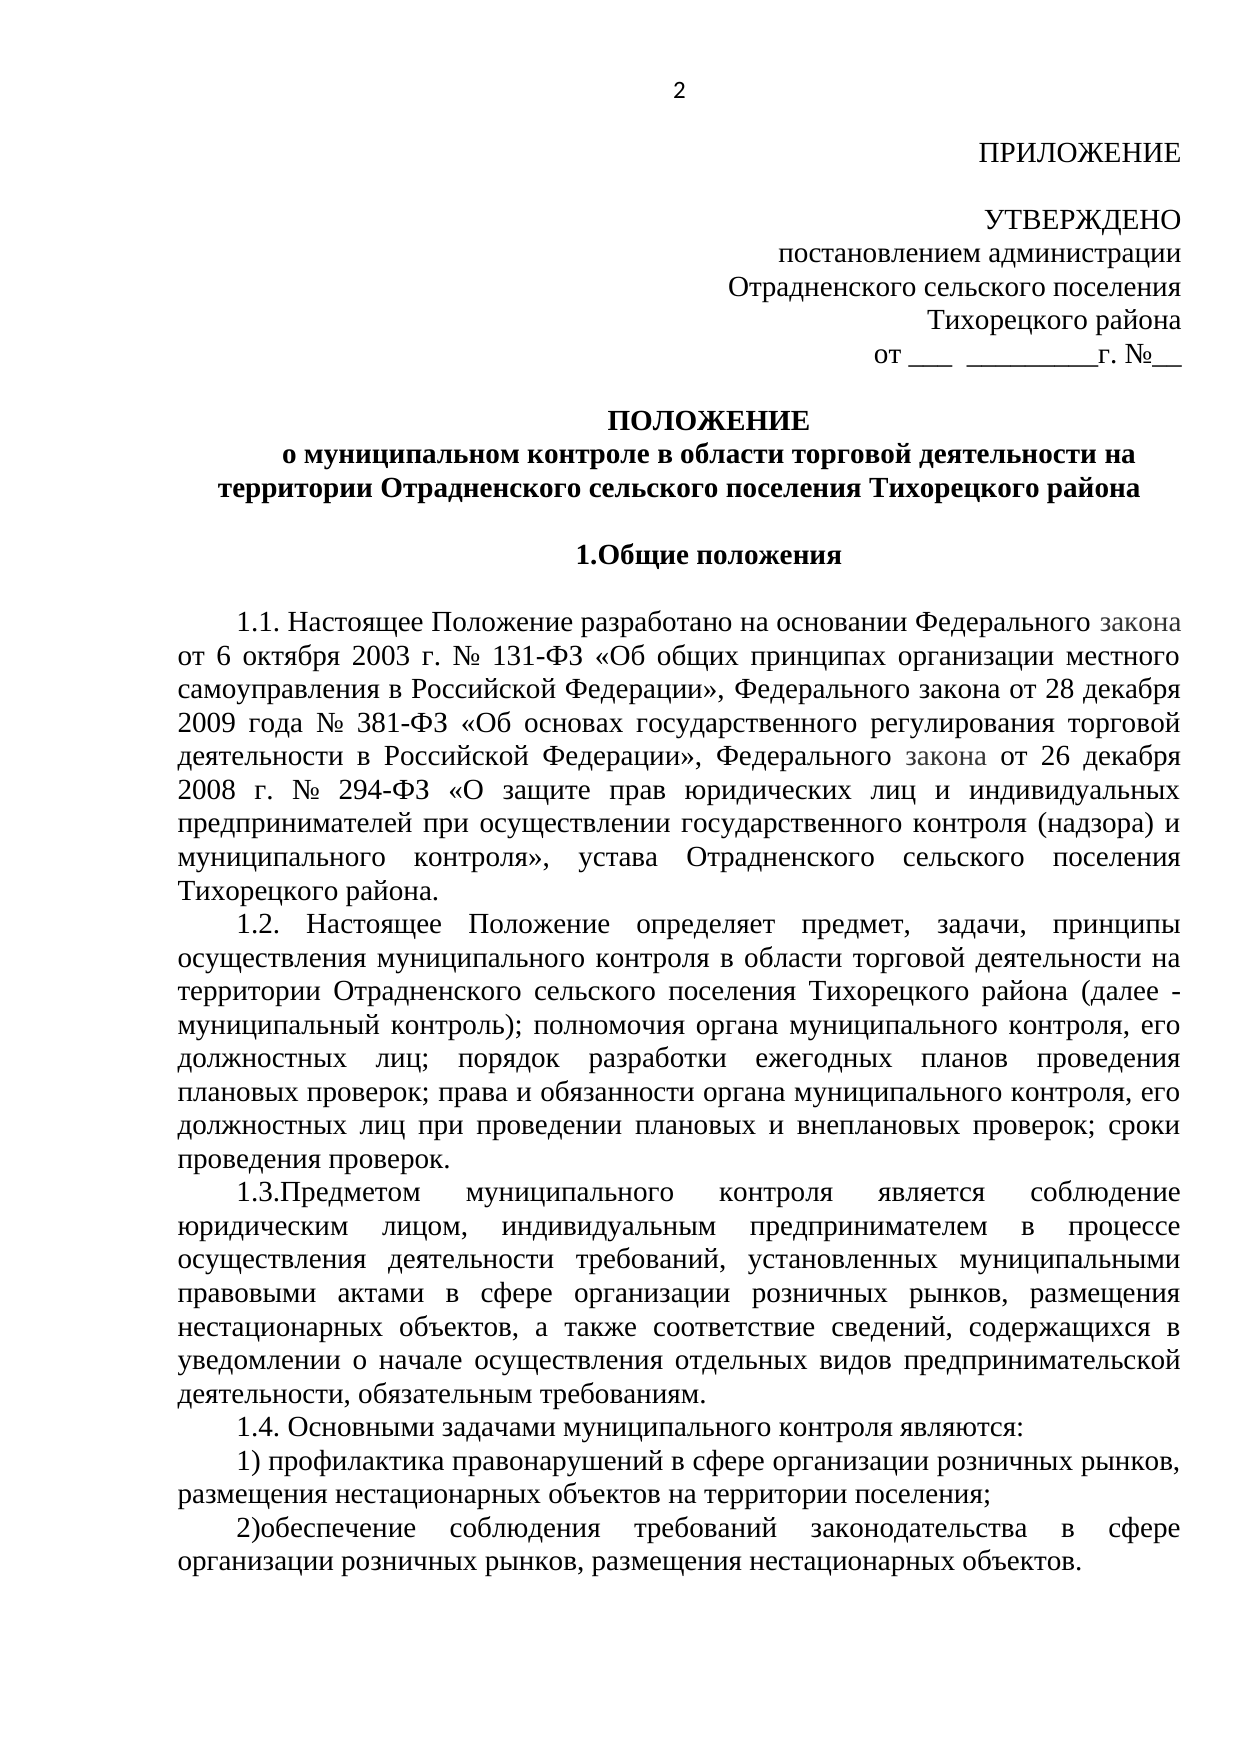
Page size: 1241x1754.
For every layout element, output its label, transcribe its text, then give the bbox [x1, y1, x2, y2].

text УТВЕРЖДЕНО [650, 202, 1181, 235]
text 2)обеспечение соблюдения требований законодательства в сфере организации розничных рынков, размещения нестационарных объектов. [177, 1510, 1181, 1577]
text от ___ _________г. №__ [723, 336, 1181, 369]
text 1.1. Настоящее Положение разработано на основании Федерального закона от 6 октября 2003 г. № 131-ФЗ «Об общих принципах организации местного самоуправления в Российской Федерации», Федерального закона от 28 декабря 2009 года № 381-ФЗ «Об основах государственного регулирования торговой деятельности в Российской Федерации», Федерального закона от 26 декабря 2008 г. № 294-ФЗ «О защите прав юридических лиц и индивидуальных предпринимателей при осуществлении государственного контроля (надзора) и муниципального контроля», устава Отрадненского сельского поселения Тихорецкого района. [177, 604, 1181, 705]
text ПОЛОЖЕНИЕ [177, 403, 1181, 437]
text 1.Общие положения [236, 537, 1181, 571]
text ПРИЛОЖЕНИЕ [650, 135, 1181, 168]
text Отрадненского сельского поселения Тихорецкого района [723, 269, 1181, 336]
text 1.2. Настоящее Положение определяет предмет, задачи, принципы осуществления муниципального контроля в области торговой деятельности на территории Отрадненского сельского поселения Тихорецкого района (далее - муниципальный контроль); полномочия органа муниципального контроля, его должностных лиц; порядок разработки ежегодных планов проведения плановых проверок; права и обязанности органа муниципального контроля, его должностных лиц при проведении плановых и внеплановых проверок; сроки проведения проверок. [177, 906, 1181, 1174]
text 1.3.Предметом муниципального контроля является соблюдение юридическим лицом, индивидуальным предпринимателем в процессе осуществления деятельности требований, установленных муниципальными правовыми актами в сфере организации розничных рынков, размещения нестационарных объектов, а также соответствие сведений, содержащихся в уведомлении о начале осуществления отдельных видов предпринимательской деятельности, обязательным требованиям. [177, 1174, 1181, 1409]
text 1.4. Основными задачами муниципального контроля являются: [177, 1409, 1181, 1443]
text постановлением администрации [723, 235, 1181, 269]
text 1.1. Настоящее Положение разработано на основании Федерального закона от 6 октября 2003 г. № 131-ФЗ «Об общих принципах организации местного самоуправления в Российской Федерации», Федерального закона от 28 декабря 2009 года № 381-ФЗ «Об основах государственного регулирования торговой деятельности в Российской Федерации», Федерального закона от 26 декабря 2008 г. № 294-ФЗ «О защите прав юридических лиц и индивидуальных предпринимателей при осуществлении государственного контроля (надзора) и муниципального контроля», устава Отрадненского сельского поселения Тихорецкого района. [177, 738, 1181, 906]
text о муниципальном контроле в области торговой деятельности на территории Отрадненского сельского поселения Тихорецкого района [177, 437, 1181, 504]
text 1) профилактика правонарушений в сфере организации розничных рынков, размещения нестационарных объектов на территории поселения; [177, 1443, 1181, 1510]
